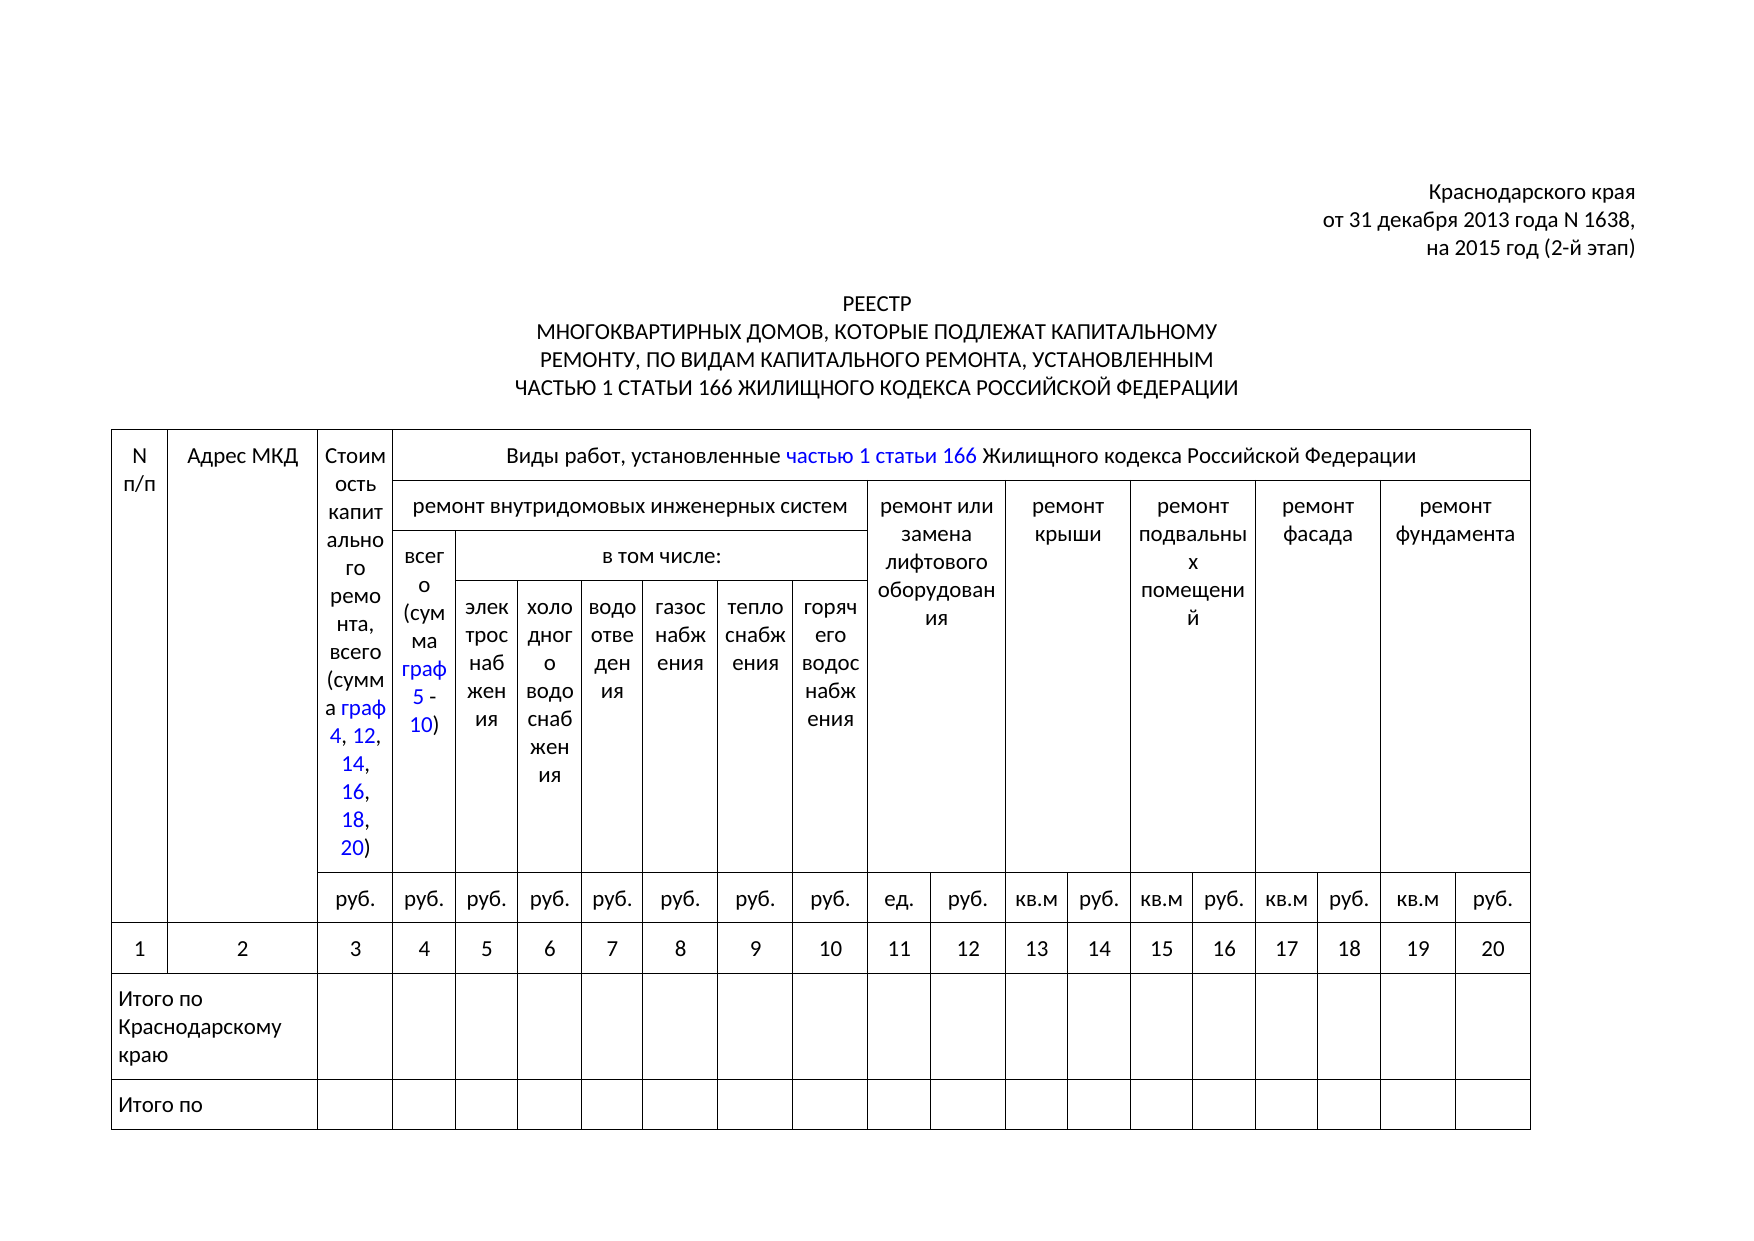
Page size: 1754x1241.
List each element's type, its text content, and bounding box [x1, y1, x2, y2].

table_cell 4 [393, 923, 455, 973]
table_cell 16 [1193, 923, 1255, 973]
table_header Адрес МКД [168, 430, 317, 922]
text от 31 декабря 2013 года N 1638, [118, 205, 1636, 233]
table_cell руб. [643, 873, 717, 922]
table_cell [1006, 974, 1067, 1079]
table_cell [1318, 974, 1380, 1079]
table_cell [1256, 1080, 1317, 1129]
table_cell 2 [168, 923, 317, 973]
table_cell [318, 1080, 392, 1129]
table_cell всего (сумма граф 5 - 10) [393, 531, 455, 872]
table_cell [931, 974, 1005, 1079]
table_cell [868, 974, 930, 1079]
table_cell 13 [1006, 923, 1067, 973]
table_cell руб. [456, 873, 517, 922]
table_cell водоотведения [582, 581, 642, 872]
table_cell руб. [1318, 873, 1380, 922]
table_cell 11 [868, 923, 930, 973]
table_cell [456, 974, 517, 1079]
table_header Виды работ, установленные частью 1 статьи 166 Жилищного кодекса Российской Федерации [393, 430, 1530, 480]
table_cell руб. [393, 873, 455, 922]
table_cell руб. [793, 873, 867, 922]
table_cell [1068, 1080, 1130, 1129]
table_cell 1 [112, 923, 167, 973]
table_cell [643, 974, 717, 1079]
table_cell [931, 1080, 1005, 1129]
table_cell руб. [582, 873, 642, 922]
table_cell [318, 974, 392, 1079]
table_cell [718, 974, 792, 1079]
text на 2015 год (2-й этап) [118, 233, 1636, 261]
table_cell руб. [1068, 873, 1130, 922]
table_cell 5 [456, 923, 517, 973]
table_cell 6 [518, 923, 581, 973]
table_cell ремонт фасада [1256, 481, 1380, 872]
table_cell 15 [1131, 923, 1192, 973]
table_cell 19 [1381, 923, 1455, 973]
table_cell 10 [793, 923, 867, 973]
table_cell [1131, 1080, 1192, 1129]
table_cell [1318, 1080, 1380, 1129]
table_cell теплоснабжения [718, 581, 792, 872]
table_cell 14 [1068, 923, 1130, 973]
table_cell горячего водоснабжения [793, 581, 867, 872]
table_cell [868, 1080, 930, 1129]
table_cell кв.м [1256, 873, 1317, 922]
table_cell ремонт подвальных помещений [1131, 481, 1255, 872]
table_cell 7 [582, 923, 642, 973]
table_cell руб. [518, 873, 581, 922]
text МНОГОКВАРТИРНЫХ ДОМОВ, КОТОРЫЕ ПОДЛЕЖАТ КАПИТАЛЬНОМУ [118, 317, 1636, 345]
table_cell [643, 1080, 717, 1129]
table_cell руб. [318, 873, 392, 922]
table_cell руб. [718, 873, 792, 922]
table_cell [1131, 974, 1192, 1079]
table_cell 8 [643, 923, 717, 973]
table_cell [1068, 974, 1130, 1079]
table_cell [793, 1080, 867, 1129]
table_cell ремонт фундамента [1381, 481, 1530, 872]
table_cell руб. [1456, 873, 1530, 922]
table_cell [793, 974, 867, 1079]
table_cell холодного водоснабжения [518, 581, 581, 872]
table_cell [1381, 974, 1455, 1079]
table_cell 20 [1456, 923, 1530, 973]
table_header Стоимость капитального ремонта, всего (сумма граф 4, 12, 14, 16, 18, 20) [318, 430, 392, 872]
table_cell руб. [931, 873, 1005, 922]
table_cell кв.м [1006, 873, 1067, 922]
table_cell [518, 974, 581, 1079]
table_cell [518, 1080, 581, 1129]
table_cell [1193, 974, 1255, 1079]
table_cell [1456, 974, 1530, 1079]
table_cell 18 [1318, 923, 1380, 973]
table_cell электроснабжения [456, 581, 517, 872]
table_cell ед. [868, 873, 930, 922]
table_cell [456, 1080, 517, 1129]
table_cell [1256, 974, 1317, 1079]
table_cell ремонт крыши [1006, 481, 1130, 872]
table_cell ремонт внутридомовых инженерных систем [393, 481, 867, 530]
table_cell Итого по Краснодарскому краю [112, 974, 317, 1079]
table_cell в том числе: [456, 531, 867, 580]
table_cell [1193, 1080, 1255, 1129]
table_cell 9 [718, 923, 792, 973]
table_cell [582, 1080, 642, 1129]
table_header N п/п [112, 430, 167, 922]
table_cell 3 [318, 923, 392, 973]
text РЕЕСТР [118, 289, 1636, 317]
text РЕМОНТУ, ПО ВИДАМ КАПИТАЛЬНОГО РЕМОНТА, УСТАНОВЛЕННЫМ [118, 345, 1636, 373]
table_cell кв.м [1131, 873, 1192, 922]
table_cell руб. [1193, 873, 1255, 922]
table_cell [393, 1080, 455, 1129]
table_cell газоснабжения [643, 581, 717, 872]
table_cell [393, 974, 455, 1079]
table_cell [1006, 1080, 1067, 1129]
table_cell [718, 1080, 792, 1129]
table_cell кв.м [1381, 873, 1455, 922]
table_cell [112, 1080, 317, 1129]
table_cell [582, 974, 642, 1079]
table_cell 12 [931, 923, 1005, 973]
table_cell [1381, 1080, 1455, 1129]
table_cell [1456, 1080, 1530, 1129]
table_cell ремонт или замена лифтового оборудования [868, 481, 1005, 872]
table_cell 17 [1256, 923, 1317, 973]
text Краснодарского края [118, 177, 1636, 205]
text ЧАСТЬЮ 1 СТАТЬИ 166 ЖИЛИЩНОГО КОДЕКСА РОССИЙСКОЙ ФЕДЕРАЦИИ [118, 373, 1636, 401]
